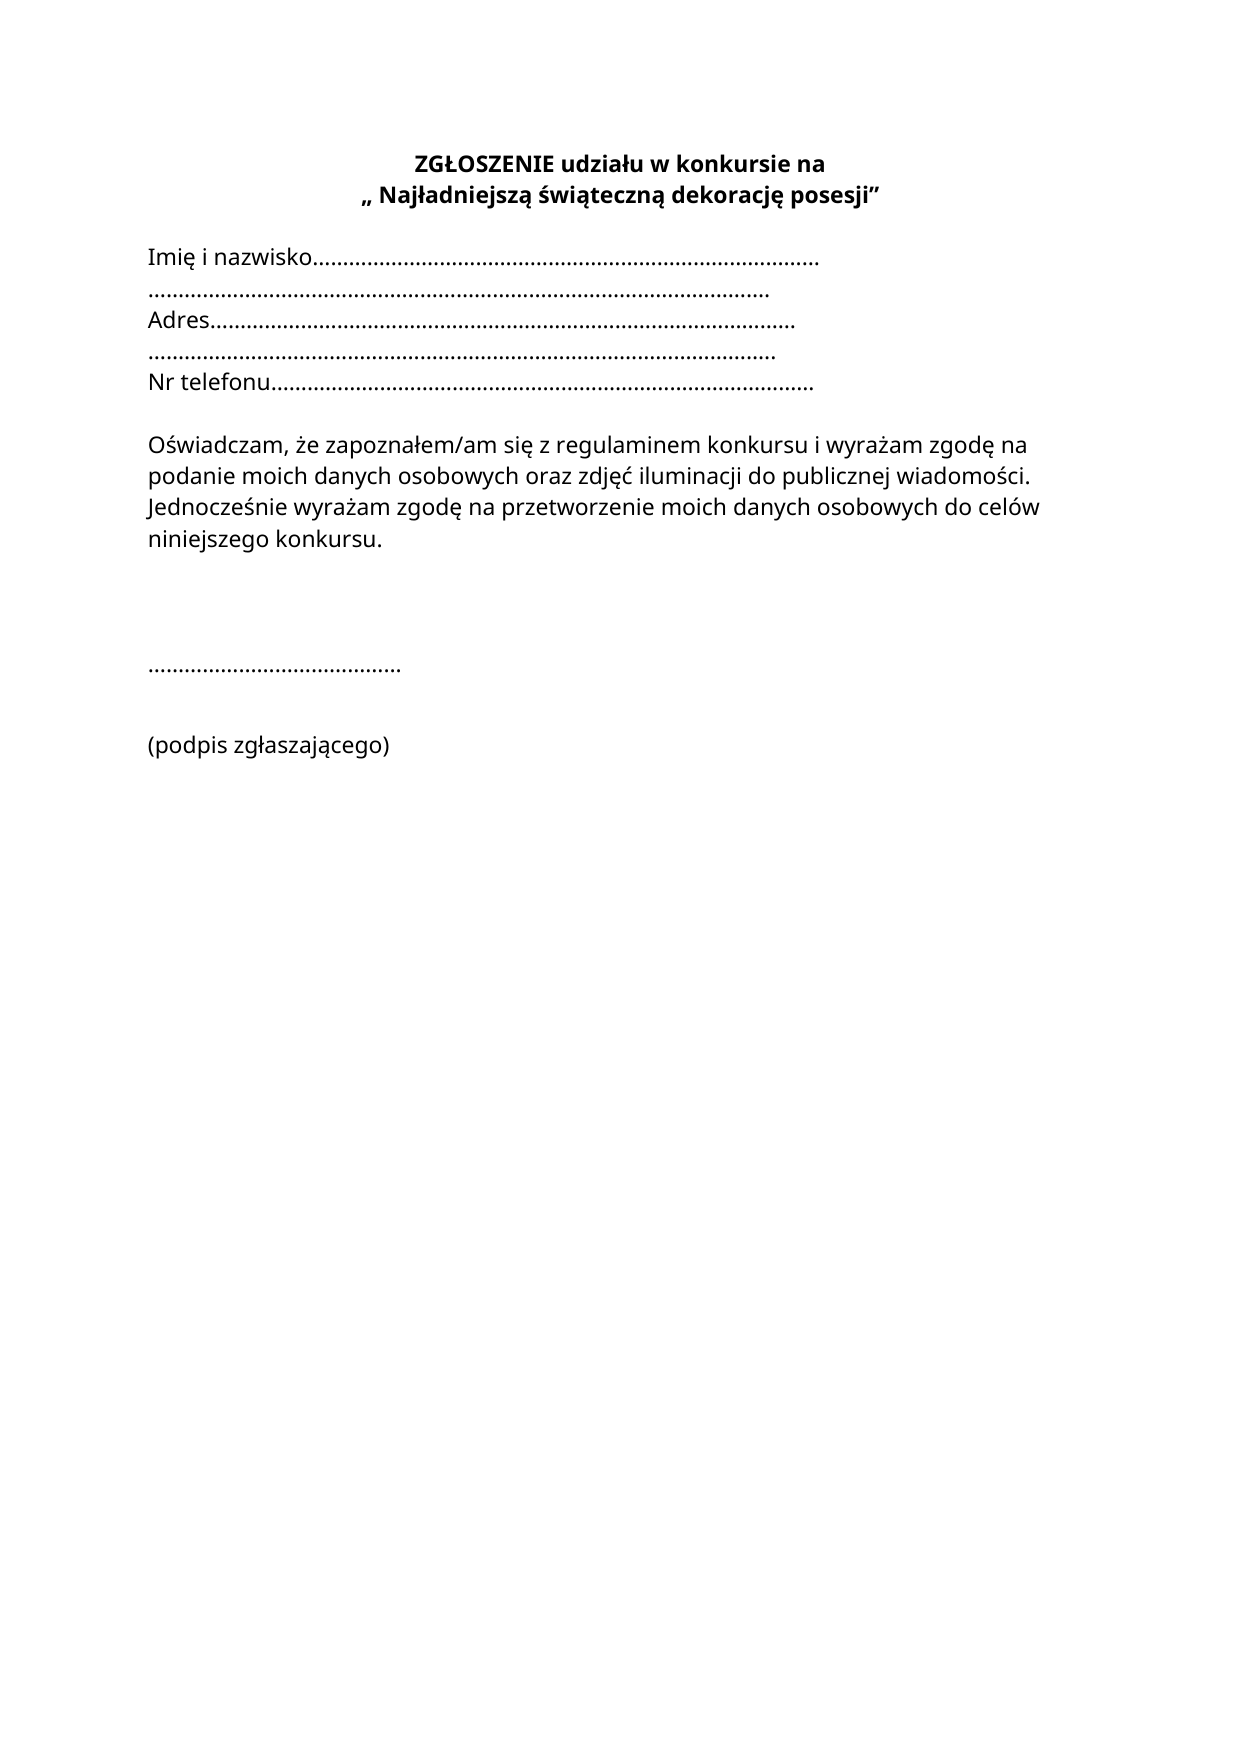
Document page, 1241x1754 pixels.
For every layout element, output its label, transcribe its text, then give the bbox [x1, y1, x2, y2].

text Oświadczam, że zapoznałem/am się z regulaminem konkursu i wyrażam zgodę na podanie moich danych osobowych oraz zdjęć iluminacji do publicznej wiadomości. Jednocześnie wyrażam zgodę na przetworzenie moich danych osobowych do celów niniejszego konkursu. [148, 429, 1093, 554]
text Nr telefonu……………………………………………………………………………… [148, 366, 1093, 398]
text Adres………………….………………………………………………………………… [148, 304, 1093, 335]
text (podpis zgłaszającego) [148, 729, 1093, 761]
text Imię i nazwisko………………………………………………………………………… [148, 241, 1093, 273]
text ZGŁOSZENIE udziału w konkursie na [148, 148, 1093, 179]
text …………………………………………………………………………………………. [148, 273, 1093, 304]
text „ Najładniejszą świąteczną dekorację posesji” [148, 179, 1093, 210]
text …………………………………… [148, 648, 1093, 679]
text ………………………………………………………………………………………….. [148, 335, 1093, 366]
